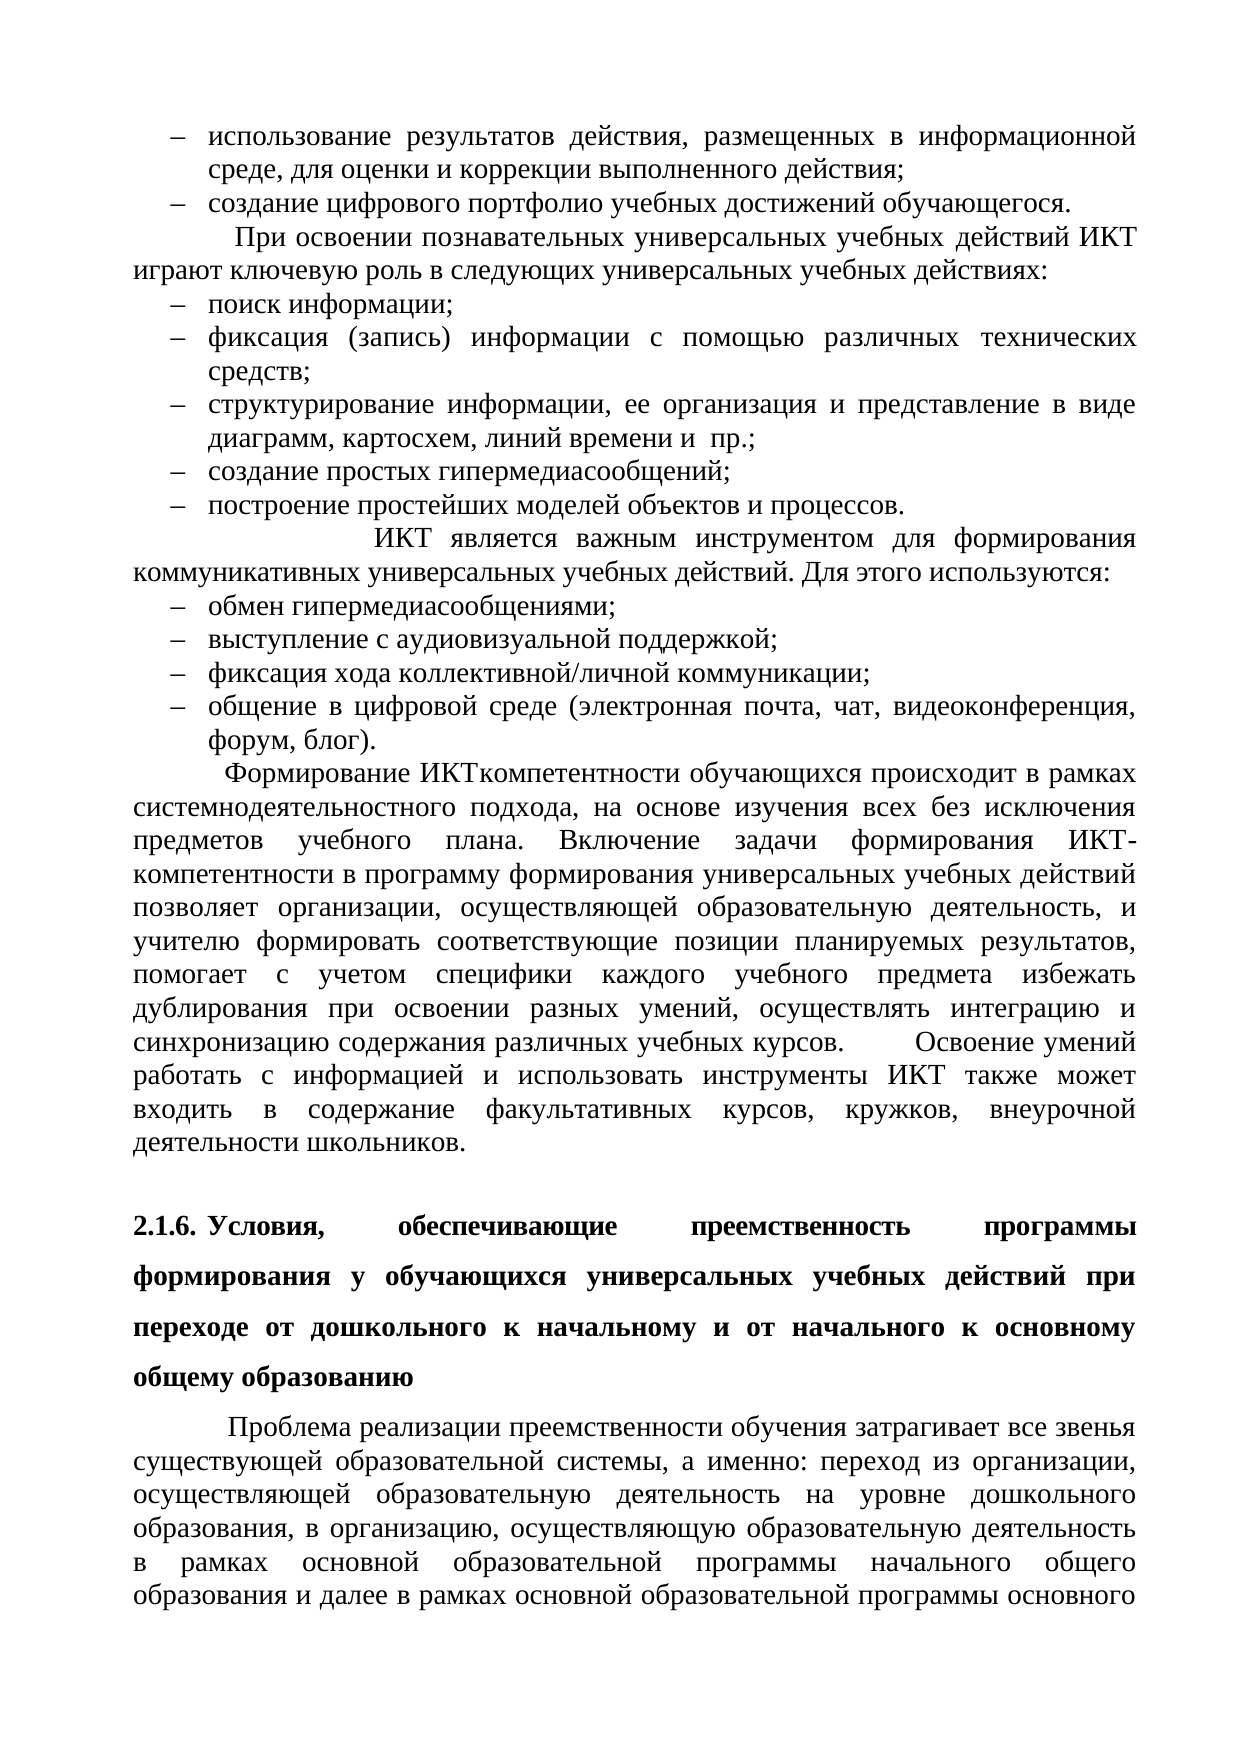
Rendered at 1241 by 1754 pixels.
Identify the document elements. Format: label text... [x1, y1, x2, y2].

list обмен гипермедиасообщениями; [170, 588, 1137, 621]
text Формирование ИКТ­компетентности обучающихся происходит в рамках системно­деятельностного подхода, на основе изучения всех без исключения предметов учебного плана. Включение задачи формирования ИКТ­компетентности в программу формирования универсальных учебных действий позволяет организации, осуществляющей образовательную деятельность, и учителю формировать соответствующие позиции планируемых результатов, помогает с учетом специфики каждого учебного предмета избежать дублирования при освоении разных умений, осуществлять интеграцию и синхронизацию содержания различных учебных курсов. Освоение умений работать с информацией и использовать инструменты ИКТ также может входить в содержание факультативных курсов, кружков, внеурочной деятельности школьников. [133, 755, 1137, 1158]
list общение в цифровой среде (электронная почта, чат, видеоконференция, форум, блог). [170, 688, 1137, 755]
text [133, 1409, 1137, 1611]
list фиксация (запись) информации с помощью различных технических средств; [170, 319, 1137, 386]
list использование результатов действия, размещенных в информационной среде, для оценки и коррекции выполненного действия; [170, 118, 1137, 185]
list выступление с аудиовизуальной поддержкой; [170, 621, 1137, 655]
list создание простых гипермедиасообщений; [170, 453, 1137, 487]
text При освоении познавательных универсальных учебных действий ИКТ играют ключевую роль в следующих универсальных учебных действиях: [133, 219, 1137, 286]
subtitle Условия, обеспечивающие преемственность программы формирования у обучающихся универсальных учебных действий при переходе от дошкольного к начальному и от начального к основному общему образованию [133, 1208, 1137, 1393]
list создание цифрового портфолио учебных достижений обучающегося. [170, 185, 1137, 219]
list поиск информации; [170, 286, 1137, 319]
list фиксация хода коллективной/личной коммуникации; [170, 655, 1137, 688]
text ИКТ является важным инструментом для формирования коммуникативных универсальных учебных действий. Для этого используются: [133, 521, 1137, 588]
list построение простейших моделей объектов и процессов. [170, 487, 1137, 521]
list структурирование информации, ее организация и представление в виде диаграмм, картосхем, линий времени и пр.; [170, 386, 1137, 453]
